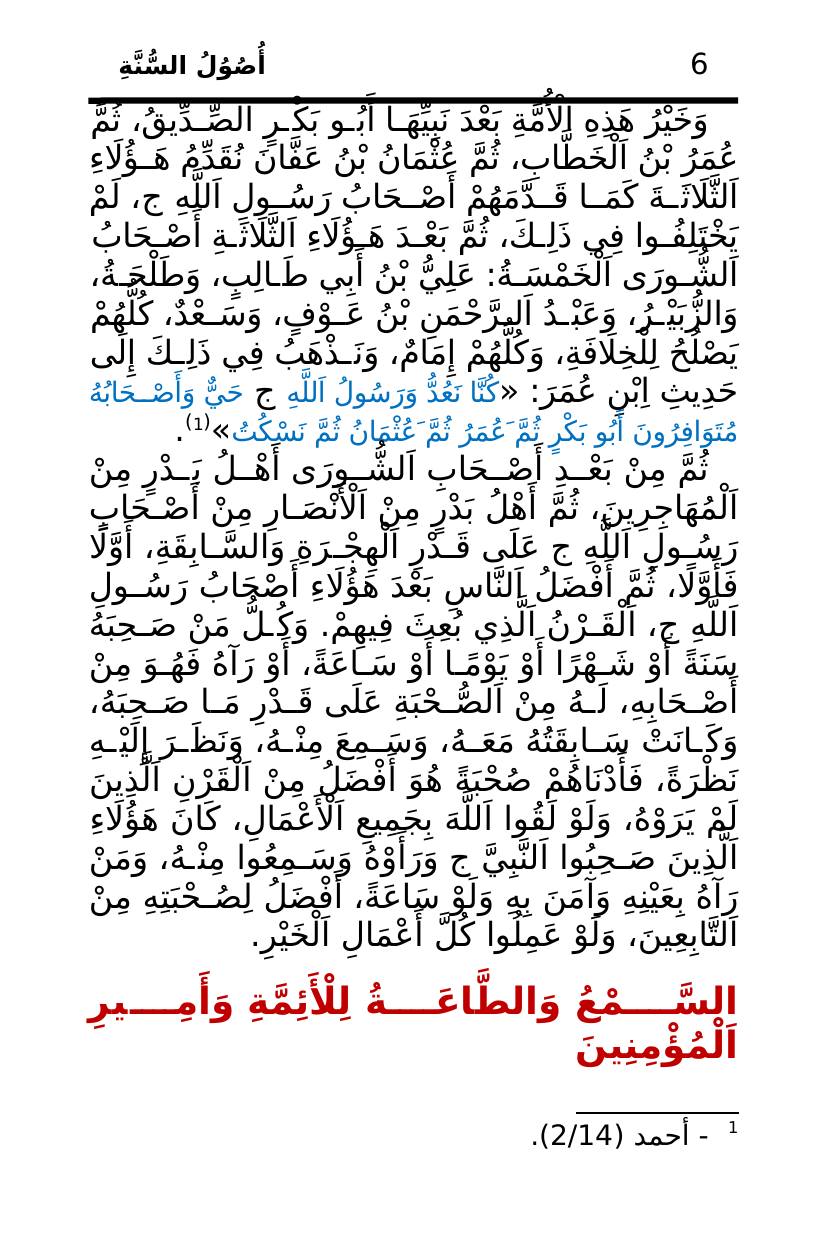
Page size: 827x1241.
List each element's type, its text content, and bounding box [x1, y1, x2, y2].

text وَخَيْرُ هَذِهِ اَلْأُمَّةِ بَعْدَ نَبِيِّهَا أَبُو بَكْرٍ اَلصِّدِّيقُ، ثُمَّ عُمَرُ بْنُ اَلْخَطَّابِ، ثُمَّ عُثْمَانُ بْنُ عَفَّانَ نُقَدِّمُ هَؤُلَاءِ اَلثَّلَاثَةَ كَمَا قَدَّمَهُمْ أَصْحَابُ رَسُولِ اَللَّهِ ج، لَمْ يَخْتَلِفُوا فِي ذَلِكَ، ثُمَّ بَعْدَ هَؤُلَاءِ اَلثَّلَاثَةِ أَصْحَابُ اَلشُّورَى اَلْخَمْسَةُ: عَلِيُّ بْنُ أَبِي طَالِبٍ، وَطَلْحَةُ، وَالزُّبَيْرُ، وَعَبْدُ اَلرَّحْمَنِ بْنُ عَوْفٍ، وَسَعْدٌ، كُلُّهُمْ يَصْلُحُ لِلْخِلَافَةِ، وَكُلُّهُمْ إِمَامٌ، وَنَذْهَبُ فِي ذَلِكَ إِلَى حَدِيثِ اِبْنِ عُمَرَ: «كُنَّا نَعُدُّ وَرَسُولُ اَللَّهِ ج حَيٌّ وَأَصْحَابُهُ مُتَوَافِرُونَ أَبُو بَكْرٍ ثُمَّ َعُمَرُ ثُمَّ َعُثْمَانُ ثُمَّ نَسْكُتُ»(). [89, 100, 738, 450]
text ثُمَّ مِنْ بَعْدِ أَصْحَابِ اَلشُّورَى أَهْلُ بَدْرٍ مِنْ اَلْمُهَاجِرِينَ، ثُمَّ أَهْلُ بَدْرٍ مِنْ اَلْأَنْصَارِ مِنْ أَصْحَابِ رَسُولِ اَللَّهِ ج عَلَى قَدْرِ اَلْهِجْرَةِ وَالسَّابِقَةِ، أَوَّلًا فَأَوَّلًا، ثُمَّ أَفْضَلُ اَلنَّاسِ بَعْدَ هَؤُلَاءِ أَصْحَابُ رَسُولِ اَللَّهِ ج، اَلْقَرْنُ اَلَّذِي بُعِثَ فِيهِمْ. وَكُلُّ مَنْ صَحِبَهُ سَنَةً أَوْ شَهْرًا أَوْ يَوْمًا أَوْ سَاعَةً، أَوْ رَآهُ فَهُوَ مِنْ أَصْحَابِهِ، لَهُ مِنْ اَلصُّحْبَةِ عَلَى قَدْرِ مَا صَحِبَهُ، وَكَانَتْ سَابِقَتُهُ مَعَهُ، وَسَمِعَ مِنْهُ، وَنَظَرَ إِلَيْهِ نَظْرَةً، فَأَدْنَاهُمْ صُحْبَةً هُوَ أَفْضَلُ مِنْ اَلْقَرْنِ اَلَّذِينَ لَمْ يَرَوْهُ، وَلَوْ لَقُوا اَللَّهَ بِجَمِيعِ اَلْأَعْمَالِ، كَانَ هَؤُلَاءِ اَلَّذِينَ صَحِبُوا اَلنَّبِيَّ ج وَرَأَوْهُ وَسَمِعُوا مِنْهُ، وَمَنْ رَآهُ بِعَيْنِهِ وَآمَنَ بِهِ وَلَوْ سَاعَةً، أَفْضَلُ لِصُحْبَتِهِ مِنْ اَلتَّابِعِينَ، وَلَوْ عَمِلُوا كُلَّ أَعْمَالِ اَلْخَيْرِ. [89, 450, 738, 955]
text السَّمْعُ وَالطَّاعَةُ لِلْأَئِمَّةِ وَأَمِيرِ اَلْمُؤْمِنِينَ [89, 980, 738, 1067]
